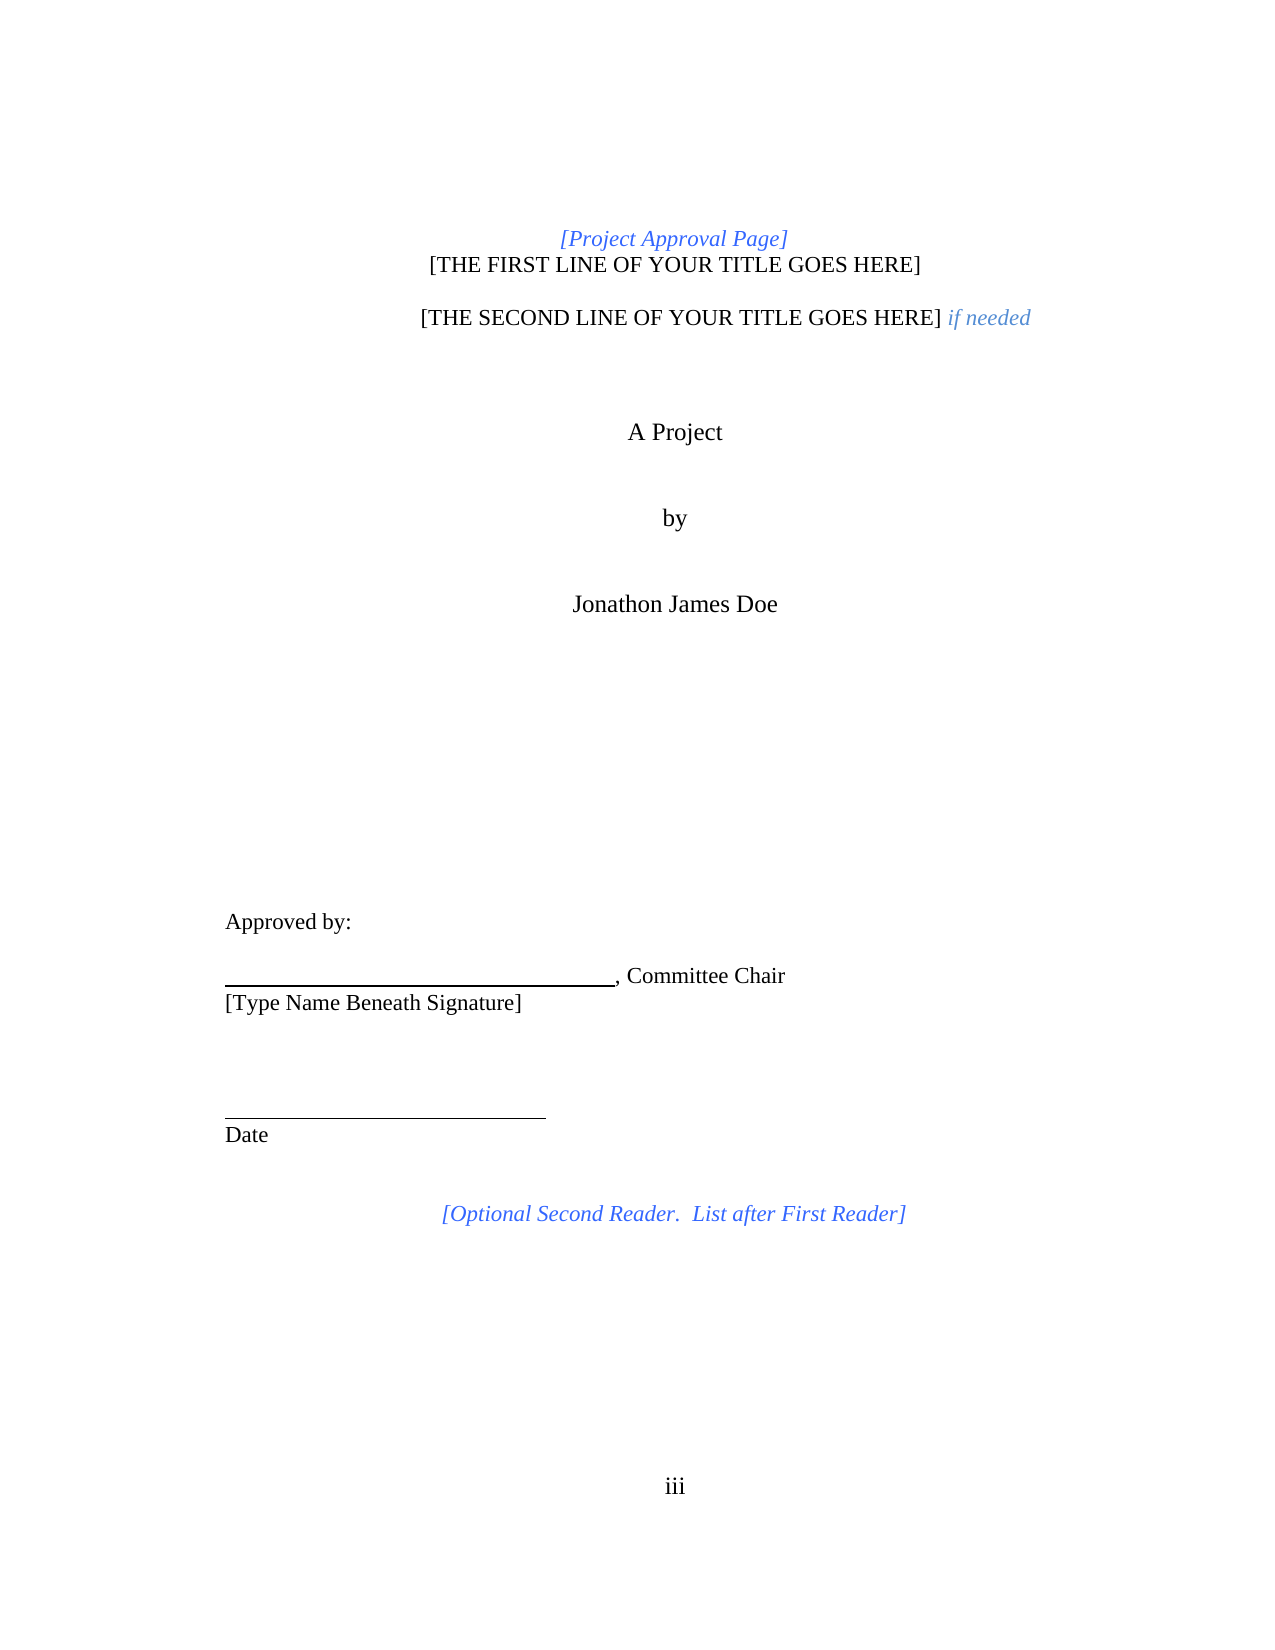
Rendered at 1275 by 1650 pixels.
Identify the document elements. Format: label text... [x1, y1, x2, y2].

text , Committee Chair [225, 934, 1125, 989]
text A Project [225, 330, 1125, 445]
text Approved by: [225, 618, 1125, 934]
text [225, 225, 1125, 251]
text by [225, 445, 1125, 532]
title [THE FIRST LINE OF YOUR TITLE GOES HERE] [THE SECOND LINE OF YOUR TITLE GOES HERE] if needed [225, 251, 1125, 330]
text Jonathon James Doe [225, 532, 1125, 618]
text Date [225, 1121, 1125, 1147]
text [Optional Second Reader. List after First Reader] [225, 1147, 1125, 1226]
text [Type Name Beneath Signature] [225, 989, 1125, 1016]
